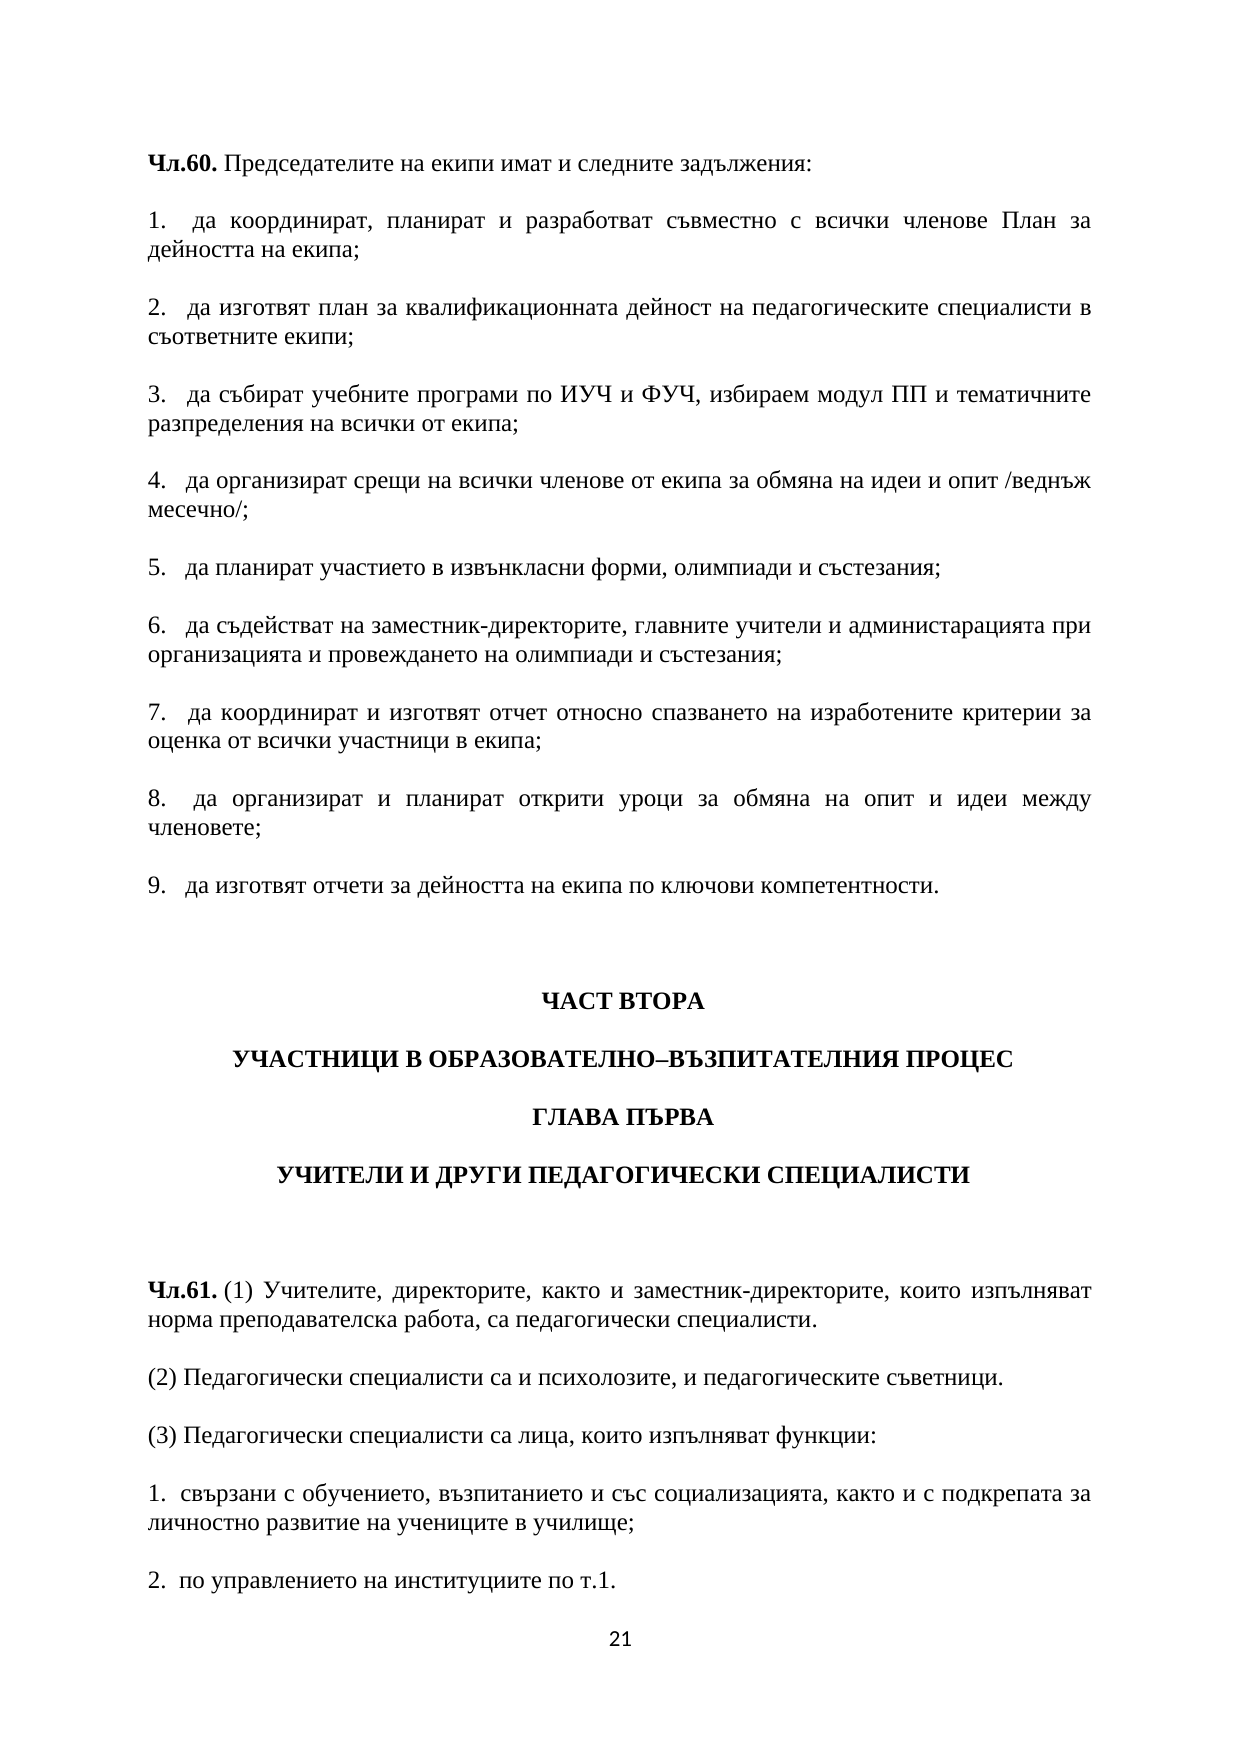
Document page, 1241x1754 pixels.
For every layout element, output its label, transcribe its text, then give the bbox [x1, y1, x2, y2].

text 3. да събират учебните програми по ИУЧ и ФУЧ, избираем модул ПП и тематичните разпределения на всички от екипа; [148, 379, 1093, 436]
text 2. по управлението на институциите по т.1. [148, 1565, 1093, 1593]
text УЧАСТНИЦИ В ОБРАЗОВАТЕЛНО–ВЪЗПИТАТЕЛНИЯ ПРОЦЕС [153, 1044, 1093, 1073]
text 5. да планират участието в извънкласни форми, олимпиади и състезания; [148, 552, 1093, 581]
text 1. да координират, планират и разработват съвместно с всички членове План за дейността на екипа; [148, 206, 1093, 263]
text 6. да съдействат на заместник-директорите, главните учители и администарацията при организацията и провеждането на олимпиади и състезания; [148, 610, 1093, 668]
text Чл.61. (1) Учителите, директорите, както и заместник-директорите, които изпълняват норма преподавателска работа, са педагогически специалисти. [148, 1276, 1093, 1333]
text 2. да изготвят план за квалификационната дейност на педагогическите специалисти в съответните екипи; [148, 292, 1093, 350]
text Чл.60. Председателите на екипи имат и следните задължения: [148, 148, 1093, 176]
text (2) Педагогически специалисти са и психолозите, и педагогическите съветници. [148, 1362, 1093, 1391]
text 9. да изготвят отчети за дейността на екипа по ключови компетентности. [148, 870, 1093, 899]
text 4. да организират срещи на всички членове от екипа за обмяна на идеи и опит /веднъж месечно/; [148, 466, 1093, 523]
text ГЛАВА ПЪРВА [153, 1102, 1093, 1131]
text ЧАСТ ВТОРА [153, 986, 1093, 1015]
text 1. свързани с обучението, възпитанието и със социализацията, както и с подкрепата за личностно развитие на учениците в училище; [148, 1478, 1093, 1536]
text 8. да организират и планират открити уроци за обмяна на опит и идеи между членовете; [148, 783, 1093, 841]
text (3) Педагогически специалисти са лица, които изпълняват функции: [148, 1420, 1093, 1449]
text УЧИТЕЛИ И ДРУГИ ПЕДАГОГИЧЕСКИ СПЕЦИАЛИСТИ [153, 1160, 1093, 1188]
text 7. да координират и изготвят отчет относно спазването на изработените критерии за оценка от всички участници в екипа; [148, 697, 1093, 754]
